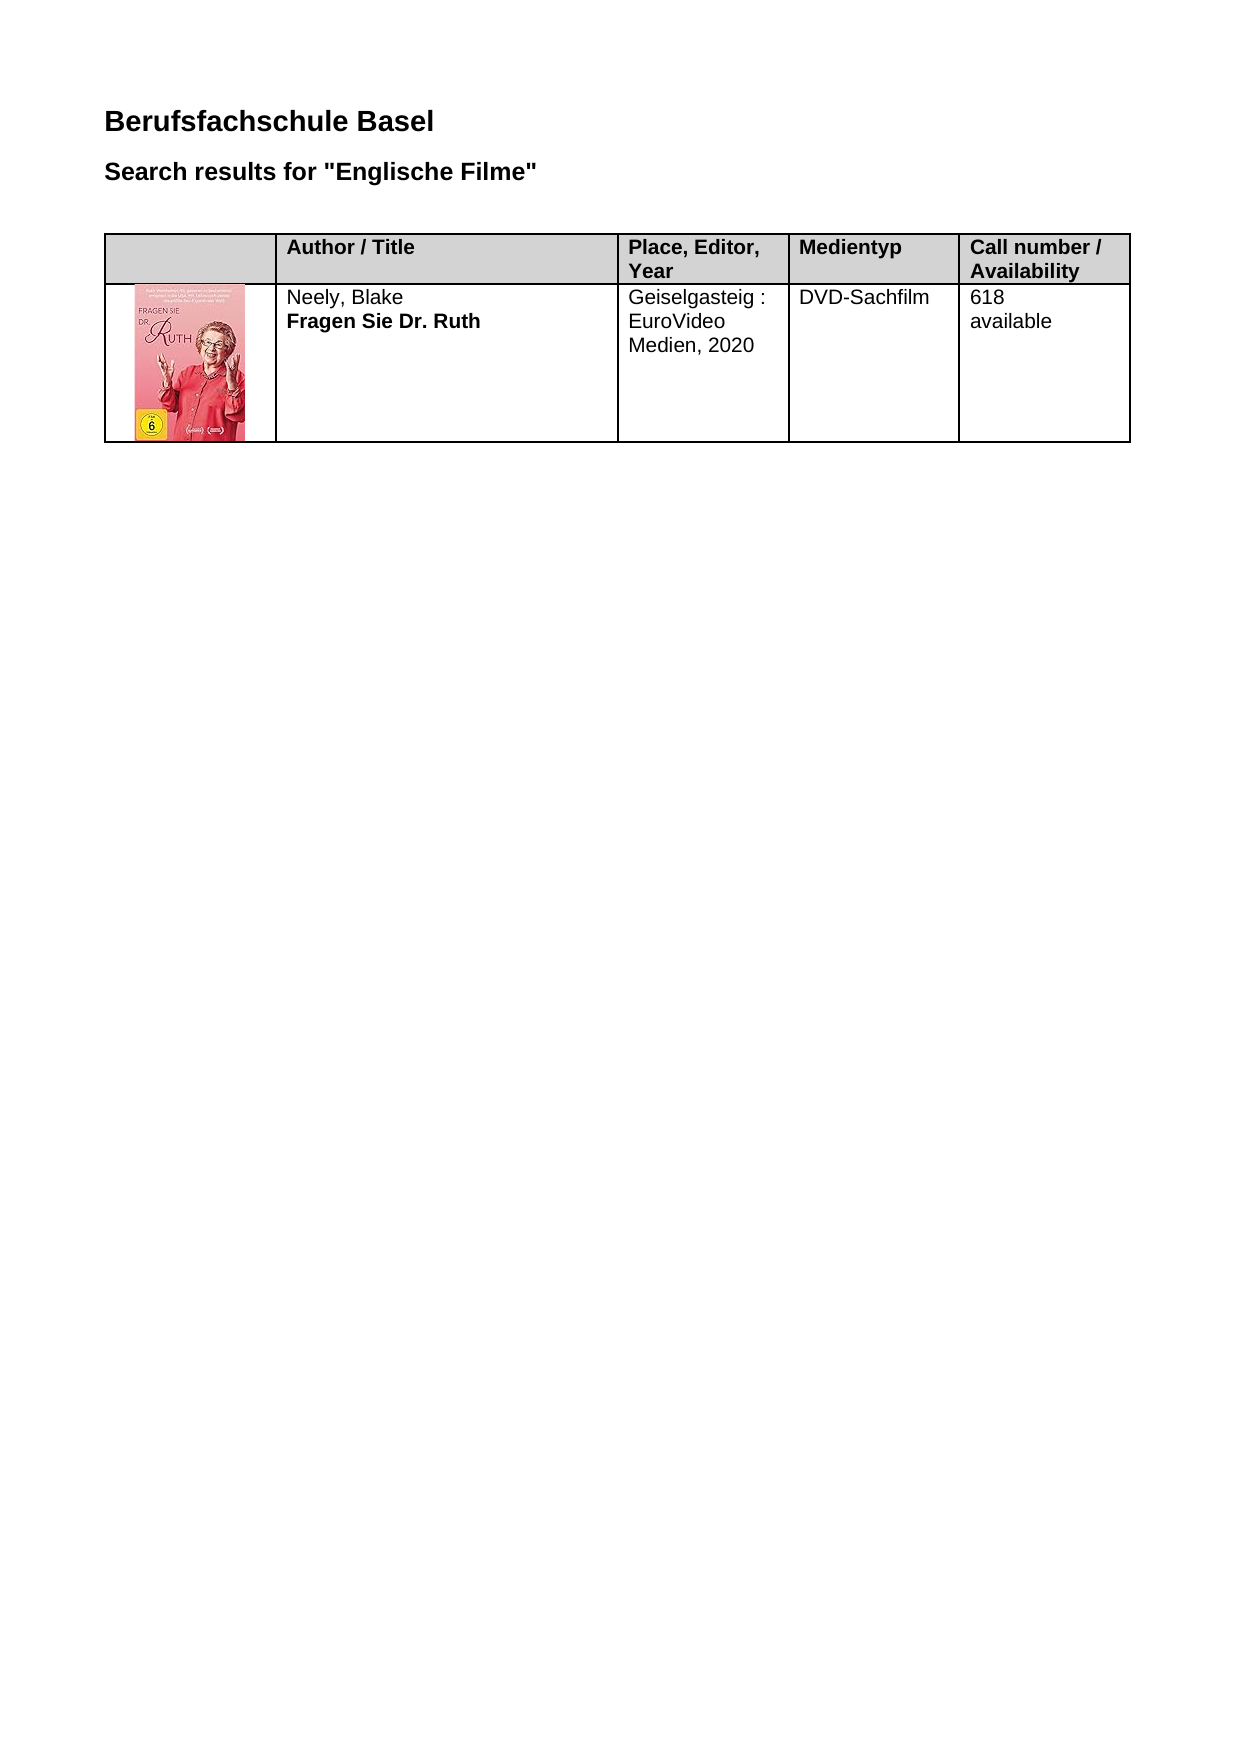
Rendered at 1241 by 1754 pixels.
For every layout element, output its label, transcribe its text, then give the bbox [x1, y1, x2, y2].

table_cell 618 available [960, 285, 1129, 441]
table_cell [245, 285, 275, 441]
table_header Author / Title [277, 235, 617, 283]
table_cell DVD-Sachfilm [790, 285, 958, 441]
text Search results for "Englische Filme" [104, 156, 1136, 185]
table_header Medientyp [790, 235, 958, 283]
table_cell [106, 285, 134, 441]
table_cell Neely, Blake Fragen Sie Dr. Ruth [277, 285, 617, 441]
text Berufsfachschule Basel [104, 104, 1136, 138]
table_cell Geiselgasteig : EuroVideo Medien, 2020 [619, 285, 788, 441]
table_header Call number / Availability [960, 235, 1129, 283]
picture [134, 284, 245, 441]
table_header Place, Editor, Year [619, 235, 788, 283]
table_header [106, 235, 275, 283]
